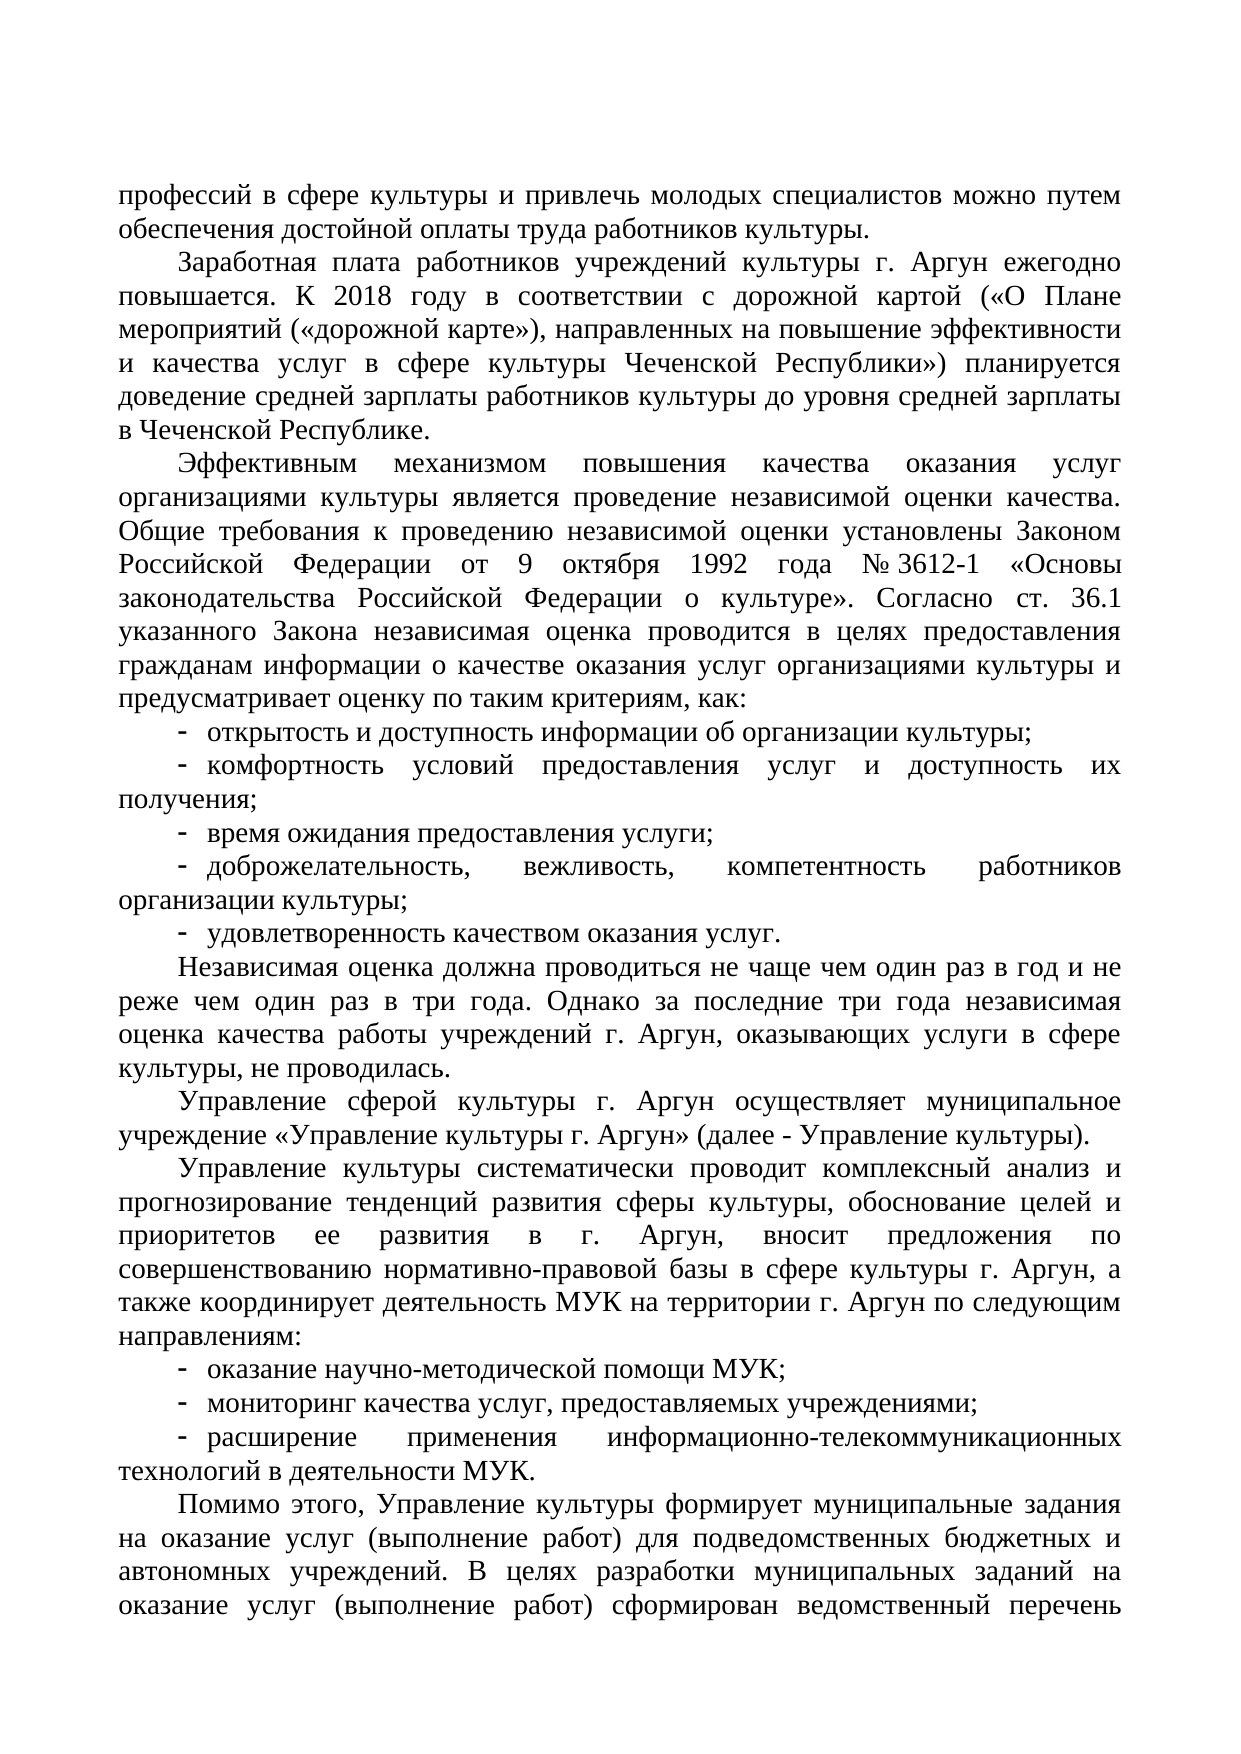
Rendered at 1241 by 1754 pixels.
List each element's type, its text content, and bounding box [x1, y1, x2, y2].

list доброжелательность, вежливость, компетентность работников организации культуры; [118, 848, 1122, 916]
text Заработная плата работников учреждений культуры г. Аргун ежегодно повышается. К 2018 году в соответствии с дорожной картой («О Плане мероприятий («дорожной карте»), направленных на повышение эффективности и качества услуг в сфере культуры Чеченской Республики») планируется доведение средней зарплаты работников культуры до уровня средней зарплаты в Чеченской Республике. [118, 244, 1122, 446]
list открытость и доступность информации об организации культуры; [118, 714, 1122, 747]
text Управление сферой культуры г. Аргун осуществляет муниципальное учреждение «Управление культуры г. Аргун» (далее - Управление культуры). [118, 1083, 1122, 1150]
list комфортность условий предоставления услуг и доступность их получения; [118, 747, 1122, 815]
list удовлетворенность качеством оказания услуг. [118, 916, 1122, 949]
list время ожидания предоставления услуги; [118, 815, 1122, 848]
text Независимая оценка должна проводиться не чаще чем один раз в год и не реже чем один раз в три года. Однако за последние три года независимая оценка качества работы учреждений г. Аргун, оказывающих услуги в сфере культуры, не проводилась. [118, 949, 1122, 1083]
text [118, 1486, 1122, 1620]
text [118, 177, 1122, 244]
list мониторинг качества услуг, предоставляемых учреждениями; [118, 1385, 1122, 1419]
text Эффективным механизмом повышения качества оказания услуг организациями культуры является проведение независимой оценки качества. Общие требования к проведению независимой оценки установлены Законом Российской Федерации от 9 октября 1992 года № 3612-1 «Основы законодательства Российской Федерации о культуре». Согласно ст. 36.1 указанного Закона независимая оценка проводится в целях предоставления гражданам информации о качестве оказания услуг организациями культуры и предусматривает оценку по таким критериям, как: [118, 446, 1122, 714]
text Управление культуры систематически проводит комплексный анализ и прогнозирование тенденций развития сферы культуры, обоснование целей и приоритетов ее развития в г. Аргун, вносит предложения по совершенствованию нормативно-правовой базы в сфере культуры г. Аргун, а также координирует деятельность МУК на территории г. Аргун по следующим направлениям: [118, 1150, 1122, 1352]
list расширение применения информационно-телекоммуникационных технологий в деятельности МУК. [118, 1419, 1122, 1486]
list оказание научно-методической помощи МУК; [118, 1352, 1122, 1385]
